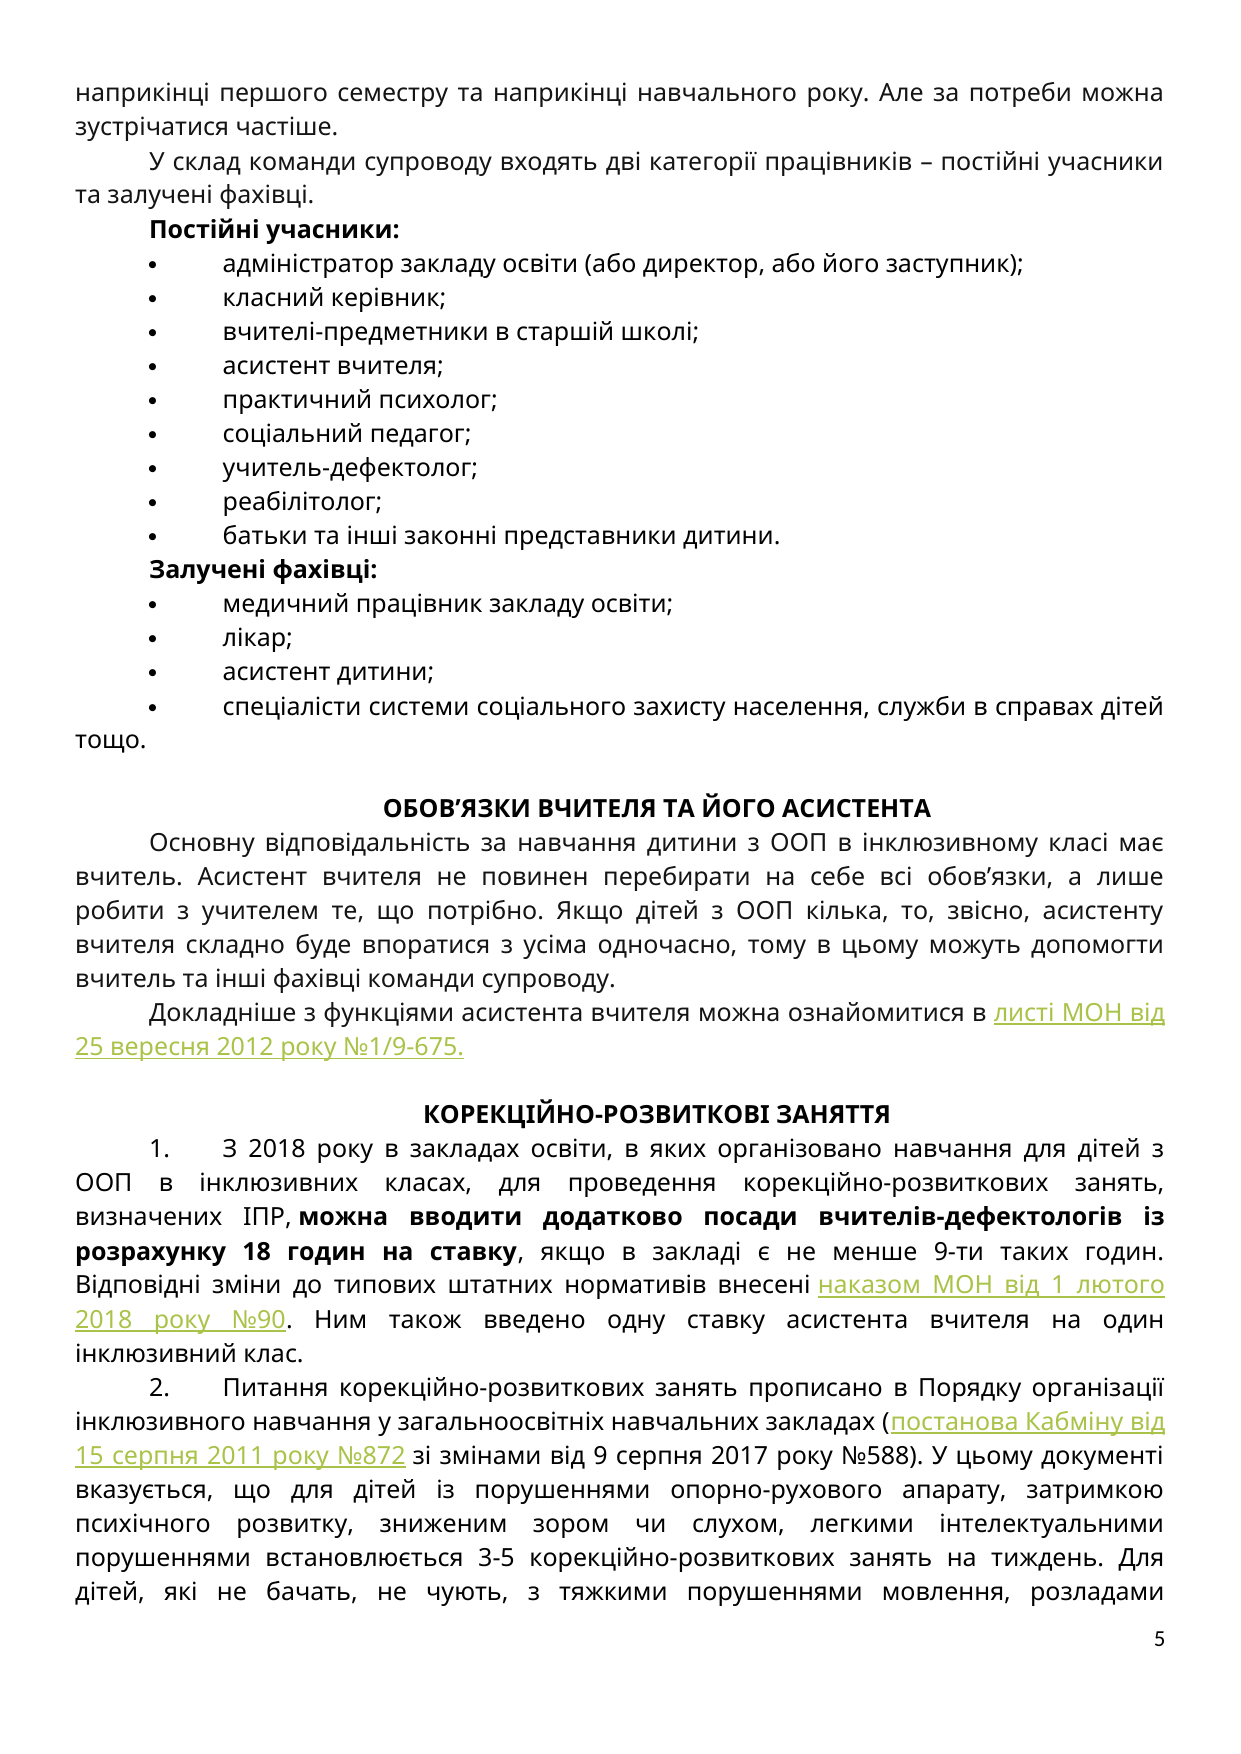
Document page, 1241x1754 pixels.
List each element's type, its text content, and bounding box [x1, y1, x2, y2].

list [75, 1369, 1165, 1608]
list медичний працівник закладу освіти; [75, 586, 1165, 620]
text Залучені фахівці: [75, 552, 1165, 586]
list асистент вчителя; [75, 347, 1165, 382]
list батьки та інші законні представники дитини. [75, 518, 1165, 552]
list соціальний педагог; [75, 416, 1165, 450]
text КОРЕКЦІЙНО-РОЗВИТКОВІ ЗАНЯТТЯ [75, 1097, 1165, 1131]
list практичний психолог; [75, 382, 1165, 416]
text Основну відповідальність за навчання дитини з ООП в інклюзивному класі має вчитель. Асистент вчителя не повинен перебирати на себе всі обов’язки, а лише робити з учителем те, що потрібно. Якщо дітей з ООП кілька, то, звісно, асистенту вчителя складно буде впоратися з усіма одночасно, тому в цьому можуть допомогти вчитель та інші фахівці команди супроводу. [75, 824, 1165, 995]
list реабілітолог; [75, 484, 1165, 518]
list вчителі-предметники в старшій школі; [75, 313, 1165, 347]
list класний керівник; [75, 279, 1165, 313]
list лікар; [75, 620, 1165, 654]
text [75, 75, 1165, 143]
list адміністратор закладу освіти (або директор, або його заступник); [75, 245, 1165, 279]
list З 2018 року в закладах освіти, в яких організовано навчання для дітей з ООП в інклюзивних класах, для проведення корекційно-розвиткових занять, визначених ІПР, можна вводити додатково посади вчителів-дефектологів із розрахунку 18 годин на ставку, якщо в закладі є не менше 9-ти таких годин. Відповідні зміни до типових штатних нормативів внесені наказом МОН від 1 лютого 2018 року №90. Ним також введено одну ставку асистента вчителя на один інклюзивний клас. [75, 1131, 1165, 1369]
list асистент дитини; [75, 654, 1165, 688]
list учитель-дефектолог; [75, 450, 1165, 484]
text Постійні учасники: [75, 211, 1165, 245]
text ОБОВ’ЯЗКИ ВЧИТЕЛЯ ТА ЙОГО АСИСТЕНТА [75, 790, 1165, 824]
text У склад команди супроводу входять дві категорії працівників – постійні учасники та залучені фахівці. [75, 143, 1165, 211]
text Докладніше з функціями асистента вчителя можна ознайомитися в листі МОН від 25 вересня 2012 року №1/9-675. [75, 995, 1165, 1063]
list спеціалісти системи соціального захисту населення, служби в справах дітей тощо. [75, 688, 1165, 756]
